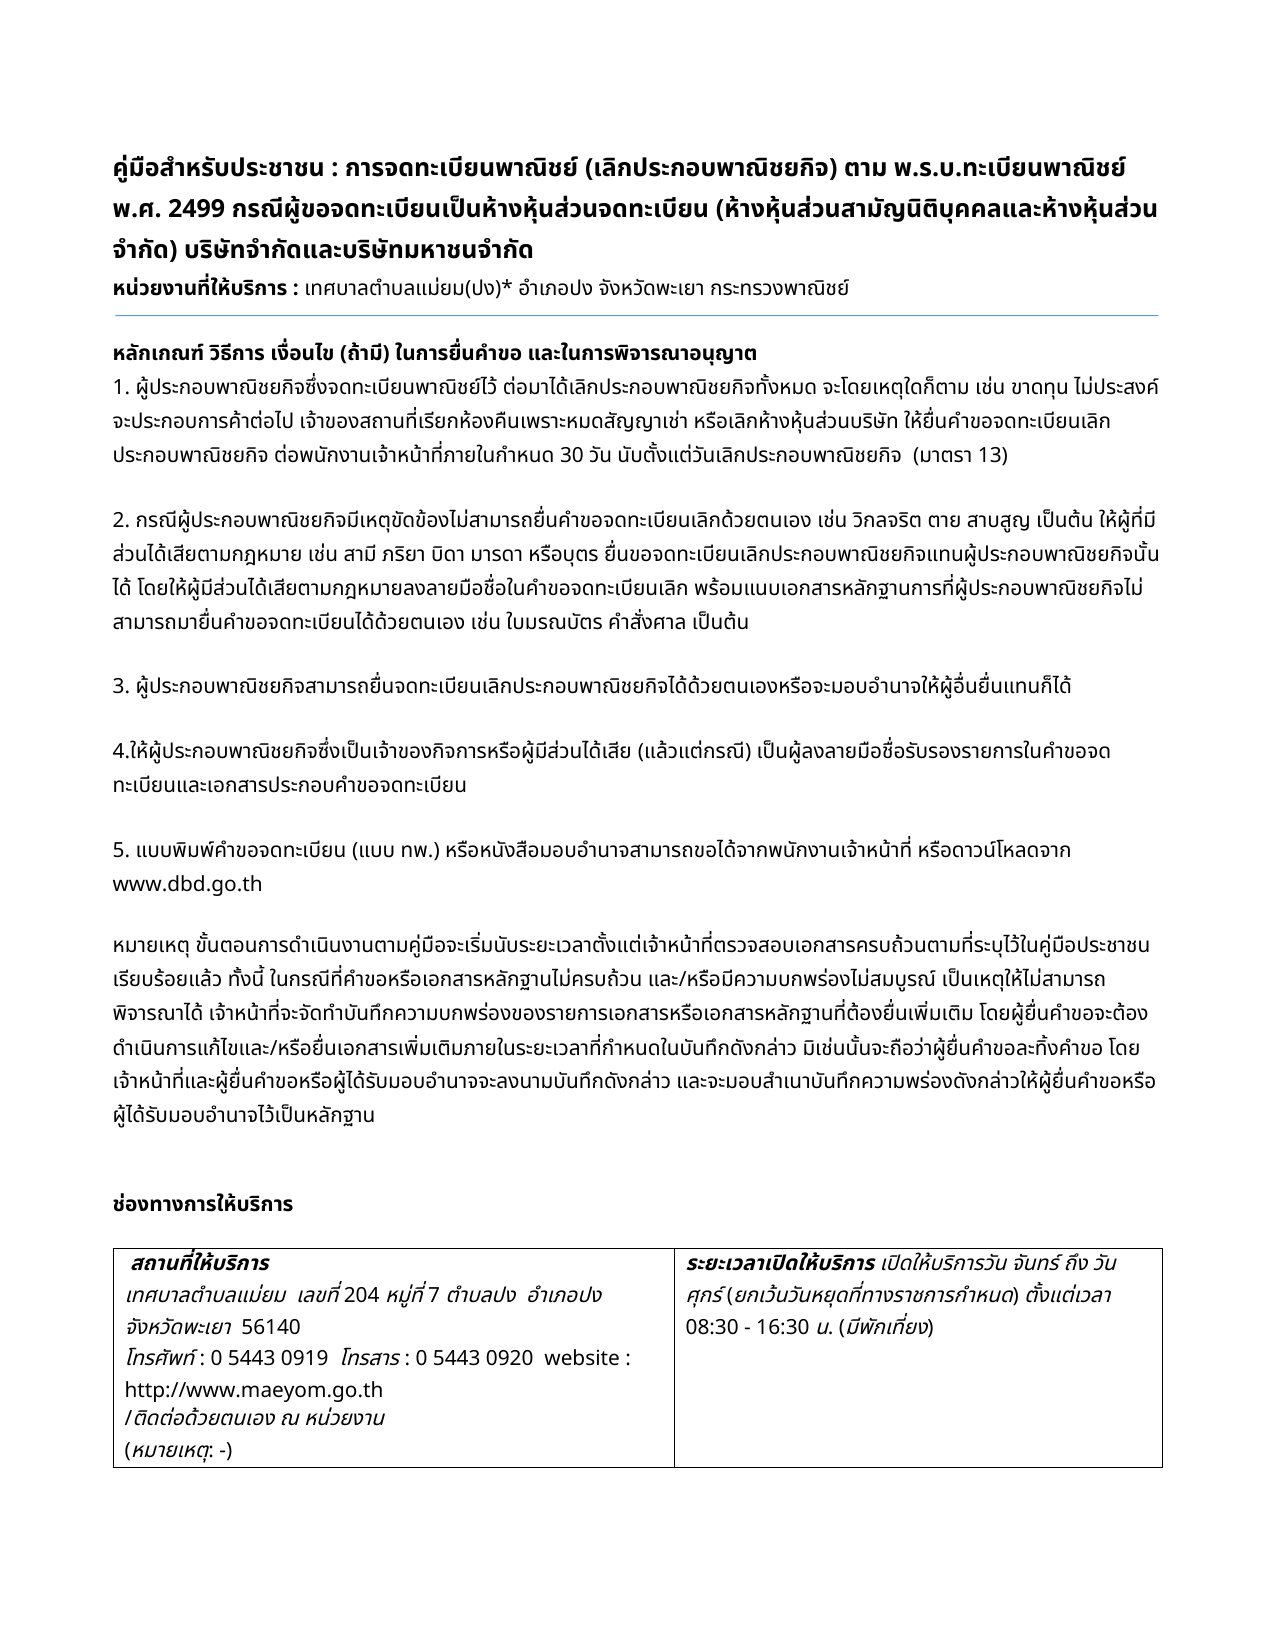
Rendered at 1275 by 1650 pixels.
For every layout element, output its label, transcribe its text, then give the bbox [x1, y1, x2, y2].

text หน่วยงานที่ให้บริการ : เทศบาลตำบลแม่ยม(ปง)* อำเภอปง จังหวัดพะเยา กระทรวงพาณิชย์ [112, 273, 1162, 305]
text ช่องทางการให้บริการ [112, 1189, 1162, 1221]
text หลักเกณฑ์ วิธีการ เงื่อนไข (ถ้ามี) ในการยื่นคำขอ และในการพิจารณาอนุญาต [112, 338, 1162, 369]
text คู่มือสำหรับประชาชน : การจดทะเบียนพาณิชย์ (เลิกประกอบพาณิชยกิจ) ตาม พ.ร.บ.ทะเบียนพาณิชย์ พ.ศ. 2499 กรณีผู้ขอจดทะเบียนเป็นห้างหุ้นส่วนจดทะเบียน (ห้างหุ้นส่วนสามัญนิติบุคคลและห้างหุ้นส่วนจำกัด) บริษัทจำกัดและบริษัทมหาชนจำกัด [112, 150, 1162, 270]
text 1. ผู้ประกอบพาณิชยกิจซึ่งจดทะเบียนพาณิชย์ไว้ ต่อมาได้เลิกประกอบพาณิชยกิจทั้งหมด จะโดยเหตุใดก็ตาม เช่น ขาดทุน ไม่ประสงค์จะประกอบการค้าต่อไป เจ้าของสถานที่เรียกห้องคืนเพราะหมดสัญญาเช่า หรือเลิกห้างหุ้นส่วนบริษัท ให้ยื่นคำขอจดทะเบียนเลิกประกอบพาณิชยกิจ ต่อพนักงานเจ้าหน้าที่ภายในกำหนด 30 วัน นับตั้งแต่วันเลิกประกอบพาณิชยกิจ (มาตรา 13) 2. กรณีผู้ประกอบพาณิชยกิจมีเหตุขัดข้องไม่สามารถยื่นคำขอจดทะเบียนเลิกด้วยตนเอง เช่น วิกลจริต ตาย สาบสูญ เป็นต้น ให้ผู้ที่มีส่วนได้เสียตามกฎหมาย เช่น สามี ภริยา บิดา มารดา หรือบุตร ยื่นขอจดทะเบียนเลิกประกอบพาณิชยกิจแทนผู้ประกอบพาณิชยกิจนั้นได้ โดยให้ผู้มีส่วนได้เสียตามกฎหมายลงลายมือชื่อในคำขอจดทะเบียนเลิก พร้อมแนบเอกสารหลักฐานการที่ผู้ประกอบพาณิชยกิจไม่สามารถมายื่นคำขอจดทะเบียนได้ด้วยตนเอง เช่น ใบมรณบัตร คำสั่งศาล เป็นต้น 3. ผู้ประกอบพาณิชยกิจสามารถยื่นจดทะเบียนเลิกประกอบพาณิชยกิจได้ด้วยตนเองหรือจะมอบอำนาจให้ผู้อื่นยื่นแทนก็ได้ 4.ให้ผู้ประกอบพาณิชยกิจซึ่งเป็นเจ้าของกิจการหรือผู้มีส่วนได้เสีย (แล้วแต่กรณี) เป็นผู้ลงลายมือชื่อรับรองรายการในคำขอจดทะเบียนและเอกสารประกอบคำขอจดทะเบียน 5. แบบพิมพ์คำขอจดทะเบียน (แบบ ทพ.) หรือหนังสือมอบอำนาจสามารถขอได้จากพนักงานเจ้าหน้าที่ หรือดาวน์โหลดจาก www.dbd.go.th หมายเหตุ ขั้นตอนการดำเนินงานตามคู่มือจะเริ่มนับระยะเวลาตั้งแต่เจ้าหน้าที่ตรวจสอบเอกสารครบถ้วนตามที่ระบุไว้ในคู่มือประชาชนเรียบร้อยแล้ว ทั้งนี้ ในกรณีที่คำขอหรือเอกสารหลักฐานไม่ครบถ้วน และ/หรือมีความบกพร่องไม่สมบูรณ์ เป็นเหตุให้ไม่สามารถพิจารณาได้ เจ้าหน้าที่จะจัดทำบันทึกความบกพร่องของรายการเอกสารหรือเอกสารหลักฐานที่ต้องยื่นเพิ่มเติม โดยผู้ยื่นคำขอจะต้องดำเนินการแก้ไขและ/หรือยื่นเอกสารเพิ่มเติมภายในระยะเวลาที่กำหนดในบันทึกดังกล่าว มิเช่นนั้นจะถือว่าผู้ยื่นคำขอละทิ้งคำขอ โดยเจ้าหน้าที่และผู้ยื่นคำขอหรือผู้ได้รับมอบอำนาจจะลงนามบันทึกดังกล่าว และจะมอบสำเนาบันทึกความพร่องดังกล่าวให้ผู้ยื่นคำขอหรือผู้ได้รับมอบอำนาจไว้เป็นหลักฐาน [112, 372, 1162, 1162]
table_header ระยะเวลาเปิดให้บริการ เปิดให้บริการวัน จันทร์ ถึง วันศุกร์ (ยกเว้นวันหยุดที่ทางราชการกำหนด) ตั้งแต่เวลา 08:30 - 16:30 น. (มีพักเที่ยง) [675, 1249, 1162, 1467]
table_header สถานที่ให้บริการ เทศบาลตำบลแม่ยม เลขที่ 204 หมู่ที่ 7 ตำบลปง อำเภอปง จังหวัดพะเยา 56140 โทรศัพท์ : 0 5443 0919 โทรสาร : 0 5443 0920 website : http://www.maeyom.go.th /ติดต่อด้วยตนเอง ณ หน่วยงาน (หมายเหตุ: -) [114, 1249, 674, 1467]
